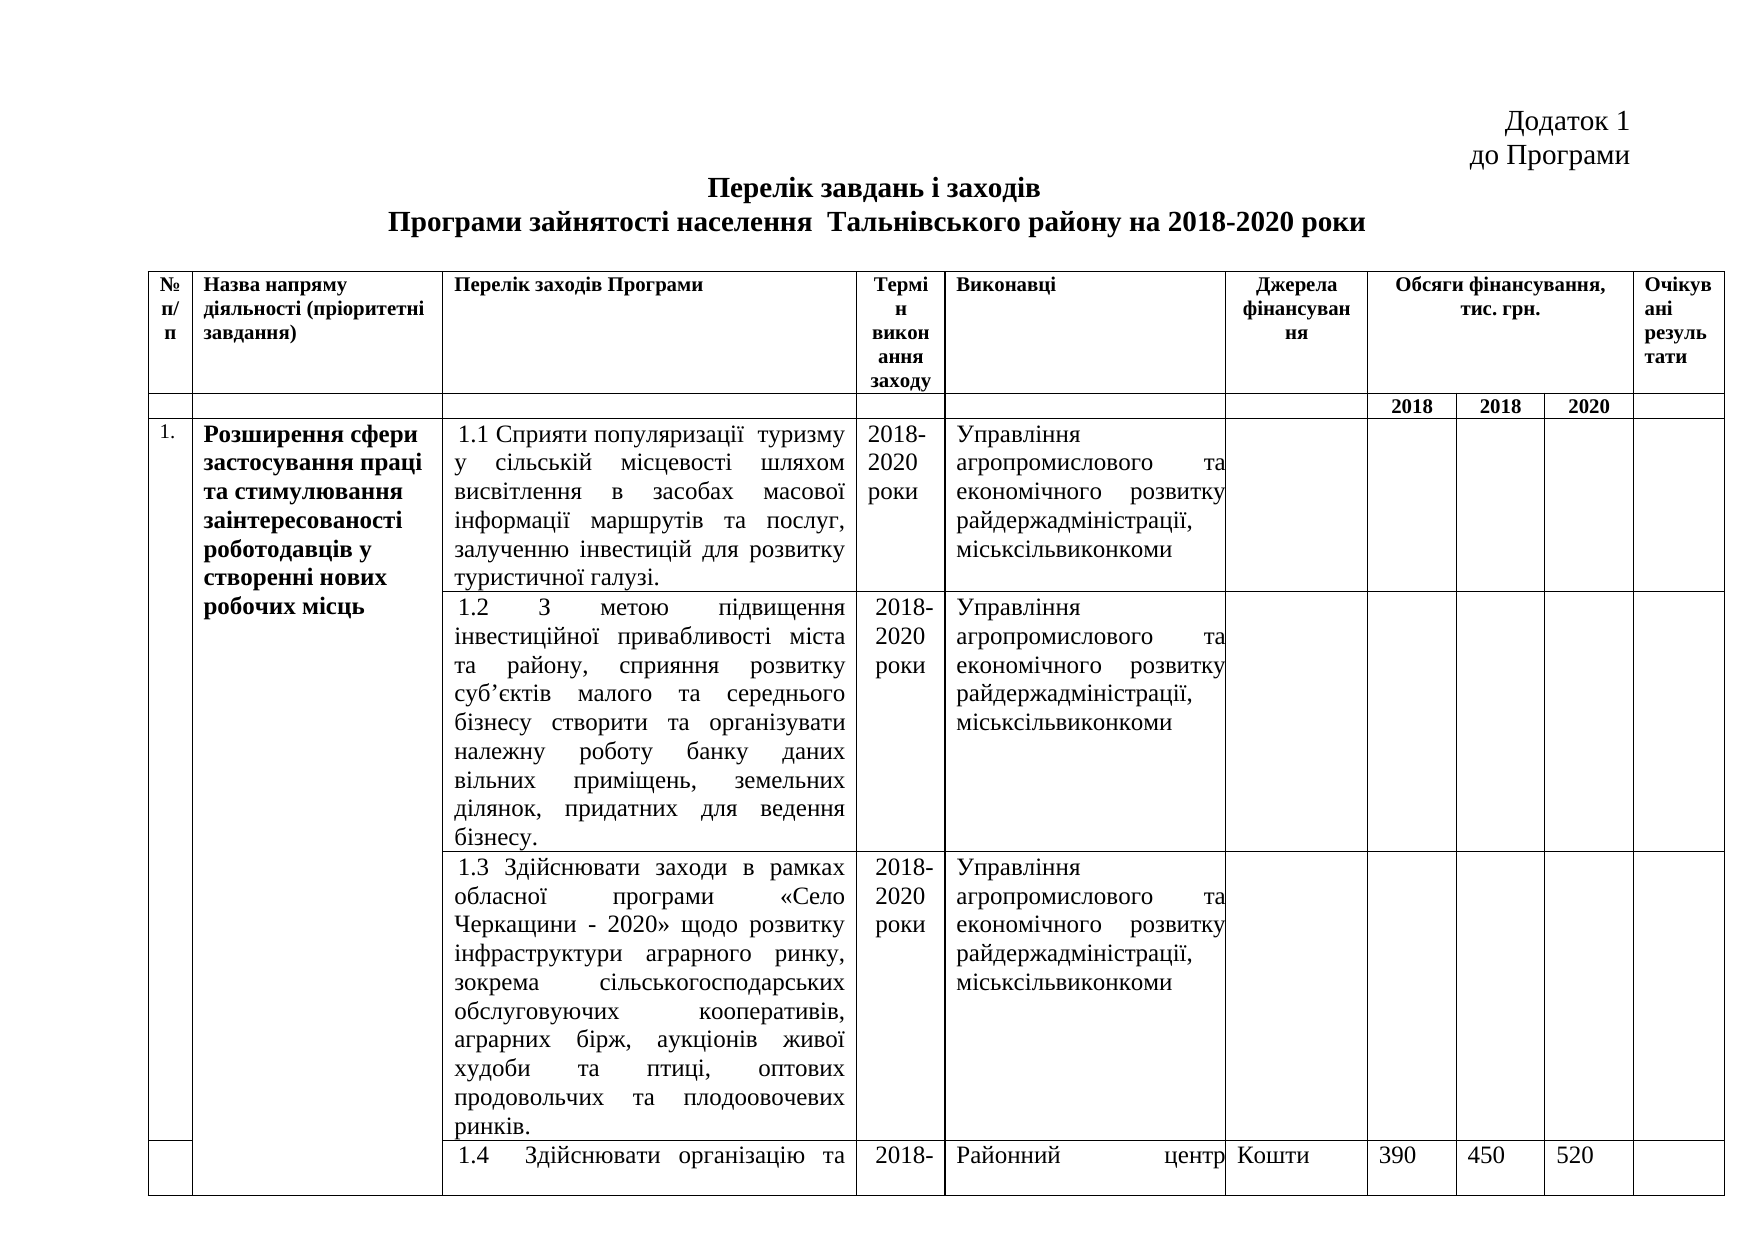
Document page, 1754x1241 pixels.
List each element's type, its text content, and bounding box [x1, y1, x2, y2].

table_cell [1226, 419, 1367, 591]
table_cell Розширення сфери застосування праці та стимулювання заінтересованості роботодавців у створенні нових робочих місць [193, 419, 442, 1195]
table_cell [946, 394, 1225, 418]
table_cell [1634, 592, 1724, 851]
table_cell [443, 394, 856, 418]
table_cell [1545, 852, 1633, 1139]
table_cell [1368, 852, 1456, 1139]
table_cell [1634, 1141, 1724, 1195]
table_cell Управління агропромислового та економічного розвитку райдержадміністрації, міськсільвиконкоми [946, 592, 1225, 851]
text Перелік завдань і заходів [118, 171, 1630, 204]
text Програми зайнятості населення Тальнівського району на 2018-2020 роки [118, 204, 1636, 238]
table_cell [1457, 852, 1544, 1139]
table_cell [1457, 592, 1544, 851]
table_cell [1545, 592, 1633, 851]
table_cell [1368, 419, 1456, 591]
table_cell [1634, 394, 1724, 418]
table_cell Управління агропромислового та економічного розвитку райдержадміністрації, міськсільвиконкоми [946, 852, 1225, 1139]
table_cell [857, 394, 944, 418]
table_cell 1.3 Здійснювати заходи в рамках обласної програми «Село Черкащини - 2020» щодо розвитку інфраструктури аграрного ринку, зокрема сільськогосподарських обслуговуючих кооперативів, аграрних бірж, аукціонів живої худоби та птиці, оптових продовольчих та плодоовочевих ринків. [443, 852, 856, 1139]
table_cell 2018-2020 роки [857, 592, 944, 851]
table_header Термін виконання заходу [857, 272, 944, 392]
table_cell [1634, 419, 1724, 591]
table_header Виконавці [946, 272, 1225, 392]
table_cell [1226, 592, 1367, 851]
table_cell 2018-2020 роки [857, 852, 944, 1139]
table_cell [1226, 394, 1367, 418]
table_cell 450 450 [1457, 1141, 1544, 1195]
table_cell [1545, 419, 1633, 591]
table_cell [1368, 592, 1456, 851]
table_header Перелік заходів Програми [443, 272, 856, 392]
table_cell 1.1 Сприяти популяризації туризму у сільській місцевості шляхом висвітлення в засобах масової інформації маршрутів та послуг, залученню інвестицій для розвитку туристичної галузі. [443, 419, 856, 591]
table_cell [1457, 419, 1544, 591]
table_cell [149, 394, 192, 418]
table_cell [1226, 852, 1367, 1139]
table_cell 520 520 [1545, 1141, 1633, 1195]
table_header Обсяги фінансування, тис. грн. [1368, 272, 1633, 392]
table_cell 2018 [1457, 394, 1544, 418]
table_cell [149, 1141, 192, 1195]
table_cell [193, 394, 442, 418]
table_cell 1. [149, 419, 192, 1139]
table_cell 390 390 [1368, 1141, 1456, 1195]
table_cell 2018-2020 роки [857, 419, 944, 591]
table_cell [443, 1141, 856, 1195]
table_cell 1.2 З метою підвищення інвестиційної привабливості міста та району, сприяння розвитку суб’єктів малого та середнього бізнесу створити та організувати належну роботу банку даних вільних приміщень, земельних ділянок, придатних для ведення бізнесу. [443, 592, 856, 851]
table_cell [1226, 1141, 1367, 1195]
table_header Очікувані результати [1634, 272, 1724, 392]
table_cell 2018-2020 роки [857, 1141, 944, 1195]
table_header № п/п [149, 272, 192, 392]
table_cell 2020 [1545, 394, 1633, 418]
table_cell 2018 [1368, 394, 1456, 418]
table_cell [946, 1141, 1225, 1195]
text Додаток 1 [118, 103, 1630, 137]
text до Програми [118, 137, 1630, 171]
table_cell [1634, 852, 1724, 1139]
table_header Назва напряму діяльності (пріоритетні завдання) [193, 272, 442, 392]
table_header Джерела фінансування [1226, 272, 1367, 392]
table_cell Управління агропромислового та економічного розвитку райдержадміністрації, міськсільвиконкоми [946, 419, 1225, 591]
